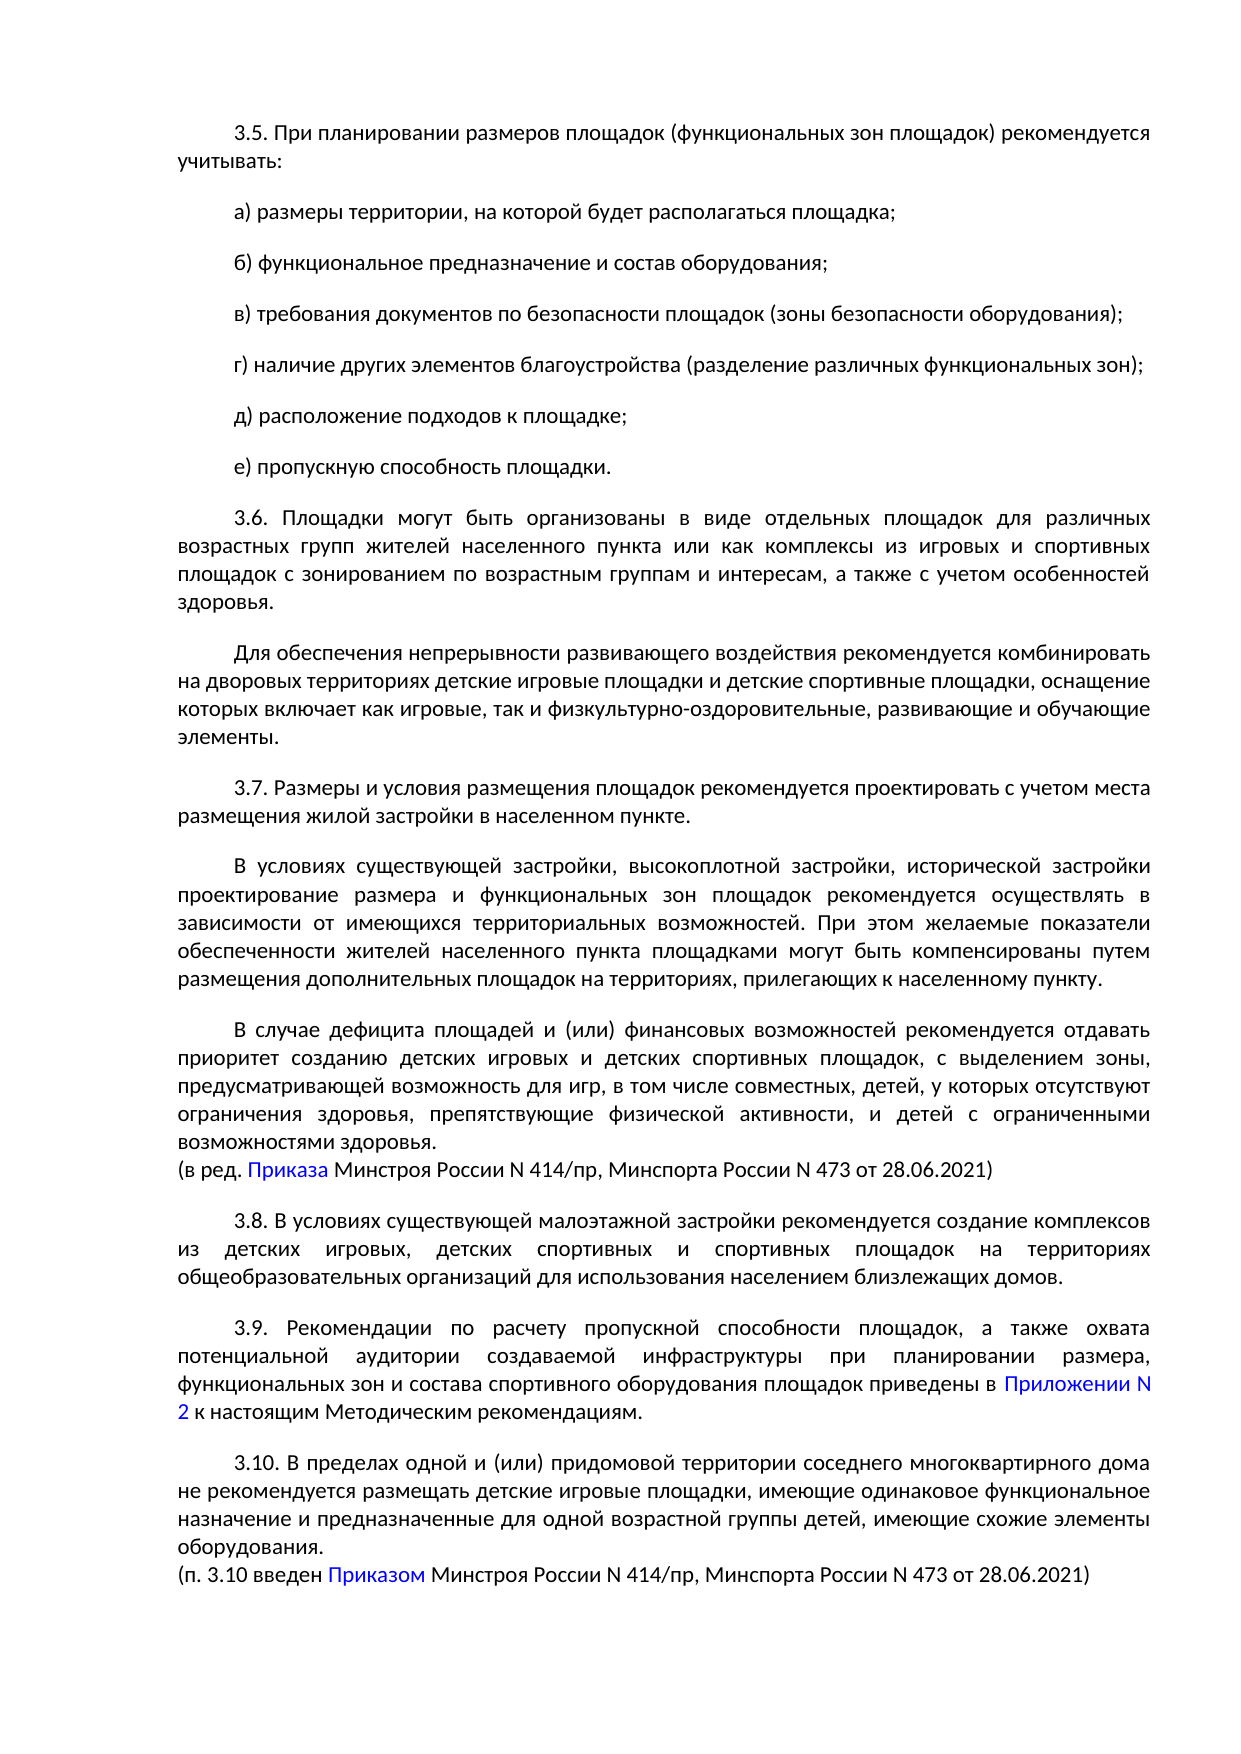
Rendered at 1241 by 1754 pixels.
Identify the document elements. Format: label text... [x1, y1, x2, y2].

text Для обеспечения непрерывности развивающего воздействия рекомендуется комбинировать на дворовых территориях детские игровые площадки и детские спортивные площадки, оснащение которых включает как игровые, так и физкультурно-оздоровительные, развивающие и обучающие элементы. [177, 638, 1152, 750]
text б) функциональное предназначение и состав оборудования; [177, 248, 1152, 276]
text 3.10. В пределах одной и (или) придомовой территории соседнего многоквартирного дома не рекомендуется размещать детские игровые площадки, имеющие одинаковое функциональное назначение и предназначенные для одной возрастной группы детей, имеющие схожие элементы оборудования. [177, 1448, 1152, 1560]
text 3.5. При планировании размеров площадок (функциональных зон площадок) рекомендуется учитывать: [177, 118, 1152, 174]
text д) расположение подходов к площадке; [177, 401, 1152, 429]
text 3.6. Площадки могут быть организованы в виде отдельных площадок для различных возрастных групп жителей населенного пункта или как комплексы из игровых и спортивных площадок с зонированием по возрастным группам и интересам, а также с учетом особенностей здоровья. [177, 503, 1152, 615]
text 3.7. Размеры и условия размещения площадок рекомендуется проектировать с учетом места размещения жилой застройки в населенном пункте. [177, 773, 1152, 829]
text 3.8. В условиях существующей малоэтажной застройки рекомендуется создание комплексов из детских игровых, детских спортивных и спортивных площадок на территориях общеобразовательных организаций для использования населением близлежащих домов. [177, 1206, 1152, 1290]
text в) требования документов по безопасности площадок (зоны безопасности оборудования); [177, 299, 1152, 327]
text (в ред. Приказа Минстроя России N 414/пр, Минспорта России N 473 от 28.06.2021) [177, 1155, 1152, 1183]
text а) размеры территории, на которой будет располагаться площадка; [177, 197, 1152, 225]
text (п. 3.10 введен Приказом Минстроя России N 414/пр, Минспорта России N 473 от 28.06.2021) [177, 1560, 1152, 1588]
text В условиях существующей застройки, высокоплотной застройки, исторической застройки проектирование размера и функциональных зон площадок рекомендуется осуществлять в зависимости от имеющихся территориальных возможностей. При этом желаемые показатели обеспеченности жителей населенного пункта площадками могут быть компенсированы путем размещения дополнительных площадок на территориях, прилегающих к населенному пункту. [177, 852, 1152, 992]
text е) пропускную способность площадки. [177, 452, 1152, 480]
text г) наличие других элементов благоустройства (разделение различных функциональных зон); [177, 350, 1152, 378]
text 3.9. Рекомендации по расчету пропускной способности площадок, а также охвата потенциальной аудитории создаваемой инфраструктуры при планировании размера, функциональных зон и состава спортивного оборудования площадок приведены в Приложении N 2 к настоящим Методическим рекомендациям. [177, 1313, 1152, 1425]
text В случае дефицита площадей и (или) финансовых возможностей рекомендуется отдавать приоритет созданию детских игровых и детских спортивных площадок, с выделением зоны, предусматривающей возможность для игр, в том числе совместных, детей, у которых отсутствуют ограничения здоровья, препятствующие физической активности, и детей с ограниченными возможностями здоровья. [177, 1015, 1152, 1155]
